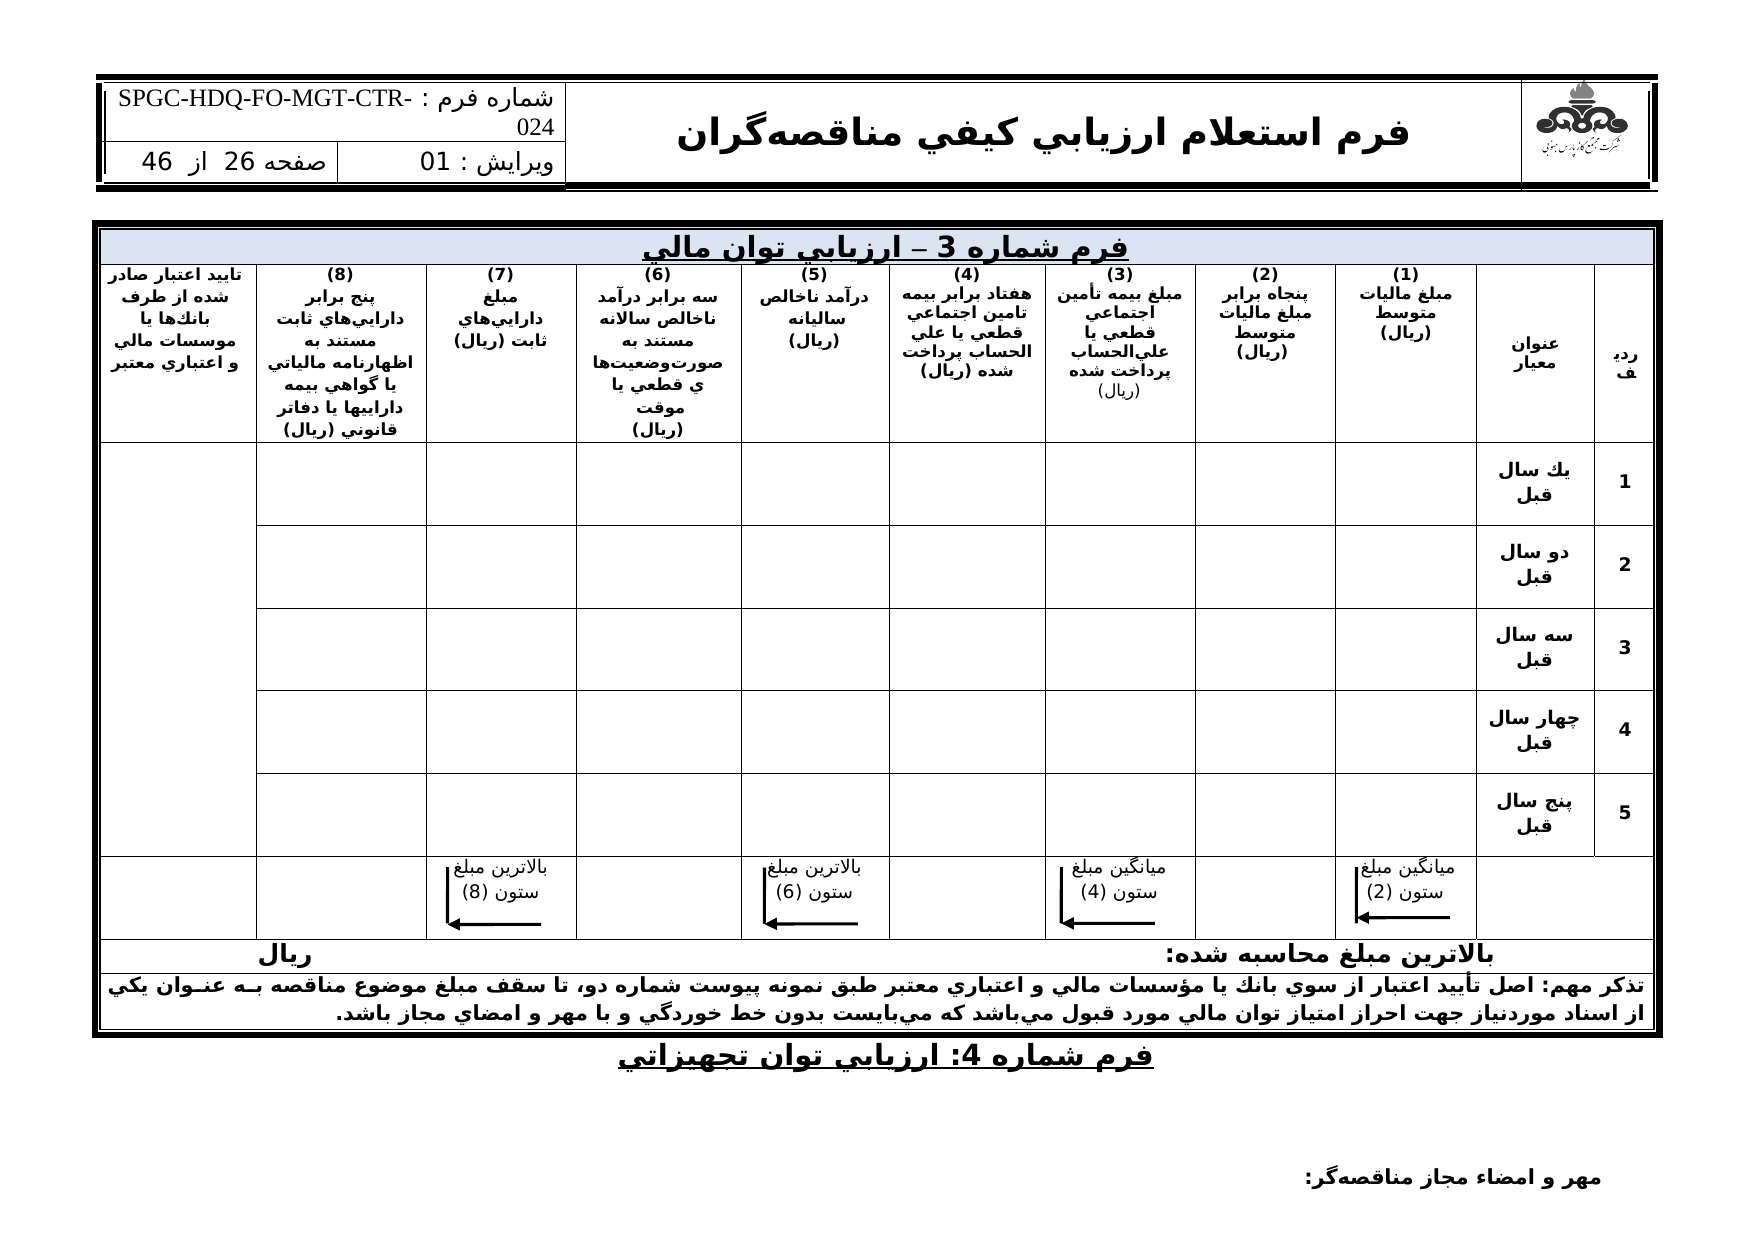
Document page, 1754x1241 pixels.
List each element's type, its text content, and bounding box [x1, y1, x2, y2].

table_cell [577, 526, 741, 608]
table_cell [257, 443, 426, 525]
table_cell [1477, 857, 1653, 938]
table_cell [577, 774, 741, 856]
table_cell [257, 609, 426, 690]
table_cell [577, 609, 741, 690]
table_cell [577, 691, 741, 773]
table_cell ميانگين مبلغ ستون (2) [1336, 857, 1476, 938]
table_cell [427, 774, 576, 856]
table_cell [577, 857, 741, 938]
table_cell (7) مبلغ دارايي‌هاي ثابت (ريال) [427, 265, 576, 442]
table_cell تاييد اعتبار صادر شده از طرف بانك‌ها يا موسسات مالي و اعتباري معتبر [101, 265, 256, 442]
table_cell رديف [1595, 265, 1653, 442]
table_cell عنوان معيار [1477, 265, 1594, 442]
table_cell چهار سال قبل [1477, 691, 1594, 773]
table_cell (8) پنج برابر دارايي‌هاي ثابت مستند به اظهارنامه مالياتي يا گواهي بيمه داراييها يا دفاتر قانوني (ريال) [257, 265, 426, 442]
table_cell يك سال قبل [1477, 443, 1594, 525]
table_cell (4) هفتاد برابر بيمه تامين اجتماعي قطعي يا علي الحساب پرداخت شده (ريال) [890, 265, 1045, 442]
table_cell [1196, 526, 1335, 608]
title فرم شماره 4: ارزيابي توان تجهيزاتي [150, 1038, 1621, 1072]
table_cell [742, 691, 889, 773]
table_cell [101, 443, 256, 856]
table_cell [890, 526, 1045, 608]
table_cell [427, 526, 576, 608]
table_cell (3) مبلغ بيمه تأمين اجتماعي قطعي يا علي‌الحساب پرداخت شده (ريال) [1046, 265, 1195, 442]
table_cell [1336, 691, 1476, 773]
table_cell [1336, 774, 1476, 856]
table_cell [257, 857, 426, 938]
table_cell [427, 691, 576, 773]
table_cell ميانگين مبلغ ستون (4) [1046, 857, 1195, 938]
table_cell 4 [1595, 691, 1653, 773]
table_cell (1) مبلغ ماليات متوسط (ريال) [1336, 265, 1476, 442]
table_cell 1 [1595, 443, 1653, 525]
table_cell [1046, 526, 1195, 608]
table_cell [577, 443, 741, 525]
table_cell [1196, 857, 1335, 938]
table_cell [1046, 609, 1195, 690]
table_cell [1046, 443, 1195, 525]
table_cell [890, 774, 1045, 856]
table_cell [742, 609, 889, 690]
table_cell سه سال قبل [1477, 609, 1594, 690]
table_cell دو سال قبل [1477, 526, 1594, 608]
table_cell (6) سه برابر درآمد ناخالص سالانه مستند به صورت‌وضعيت‌هاي قطعي يا موقت (ريال) [577, 265, 741, 442]
table_cell بالاترين مبلغ ستون (6) [742, 857, 889, 938]
table_cell [1336, 609, 1476, 690]
table_cell پنج سال قبل [1477, 774, 1594, 856]
table_cell [742, 774, 889, 856]
table_cell [742, 526, 889, 608]
table_cell 3 [1595, 609, 1653, 690]
table_cell [427, 443, 576, 525]
table_cell [1336, 526, 1476, 608]
table_cell [1046, 774, 1195, 856]
table_header فرم شماره 3 – ارزيابي توان مالي [101, 230, 1653, 264]
table_cell [1196, 609, 1335, 690]
table_cell [890, 857, 1045, 938]
table_cell بالاترين مبلغ محاسبه شده: ريال [101, 940, 1653, 972]
table_cell بالاترين مبلغ ستون (8) [427, 857, 576, 938]
table_cell [1196, 774, 1335, 856]
table_cell [890, 609, 1045, 690]
table_cell [101, 857, 256, 938]
table_cell [890, 443, 1045, 525]
table_cell (5) درآمد ناخالص ساليانه (ريال) [742, 265, 889, 442]
table_cell [257, 526, 426, 608]
table_cell [1046, 691, 1195, 773]
table_cell 2 [1595, 526, 1653, 608]
table_cell [1196, 691, 1335, 773]
table_cell [257, 691, 426, 773]
table_cell تذكر مهم: اصل تأييد اعتبار از سوي بانك يا مؤسسات مالي و اعتباري معتبر طبق نمونه پيوست شماره دو، تا سقف مبلغ موضوع مناقصه به عنوان يكي از اسناد موردنياز جهت احراز امتياز توان مالي مورد قبول مي‌باشد كه مي‌بايست بدون خط خوردگي و با مهر و امضاي مجاز باشد. [101, 974, 1653, 1029]
table_cell [257, 774, 426, 856]
table_cell (2) پنجاه برابر مبلغ ماليات متوسط (ريال) [1196, 265, 1335, 442]
picture [1522, 83, 1646, 160]
table_cell [1196, 443, 1335, 525]
table_cell [1336, 443, 1476, 525]
table_cell [890, 691, 1045, 773]
table_cell [427, 609, 576, 690]
table_cell [742, 443, 889, 525]
table_cell 5 [1595, 774, 1653, 856]
